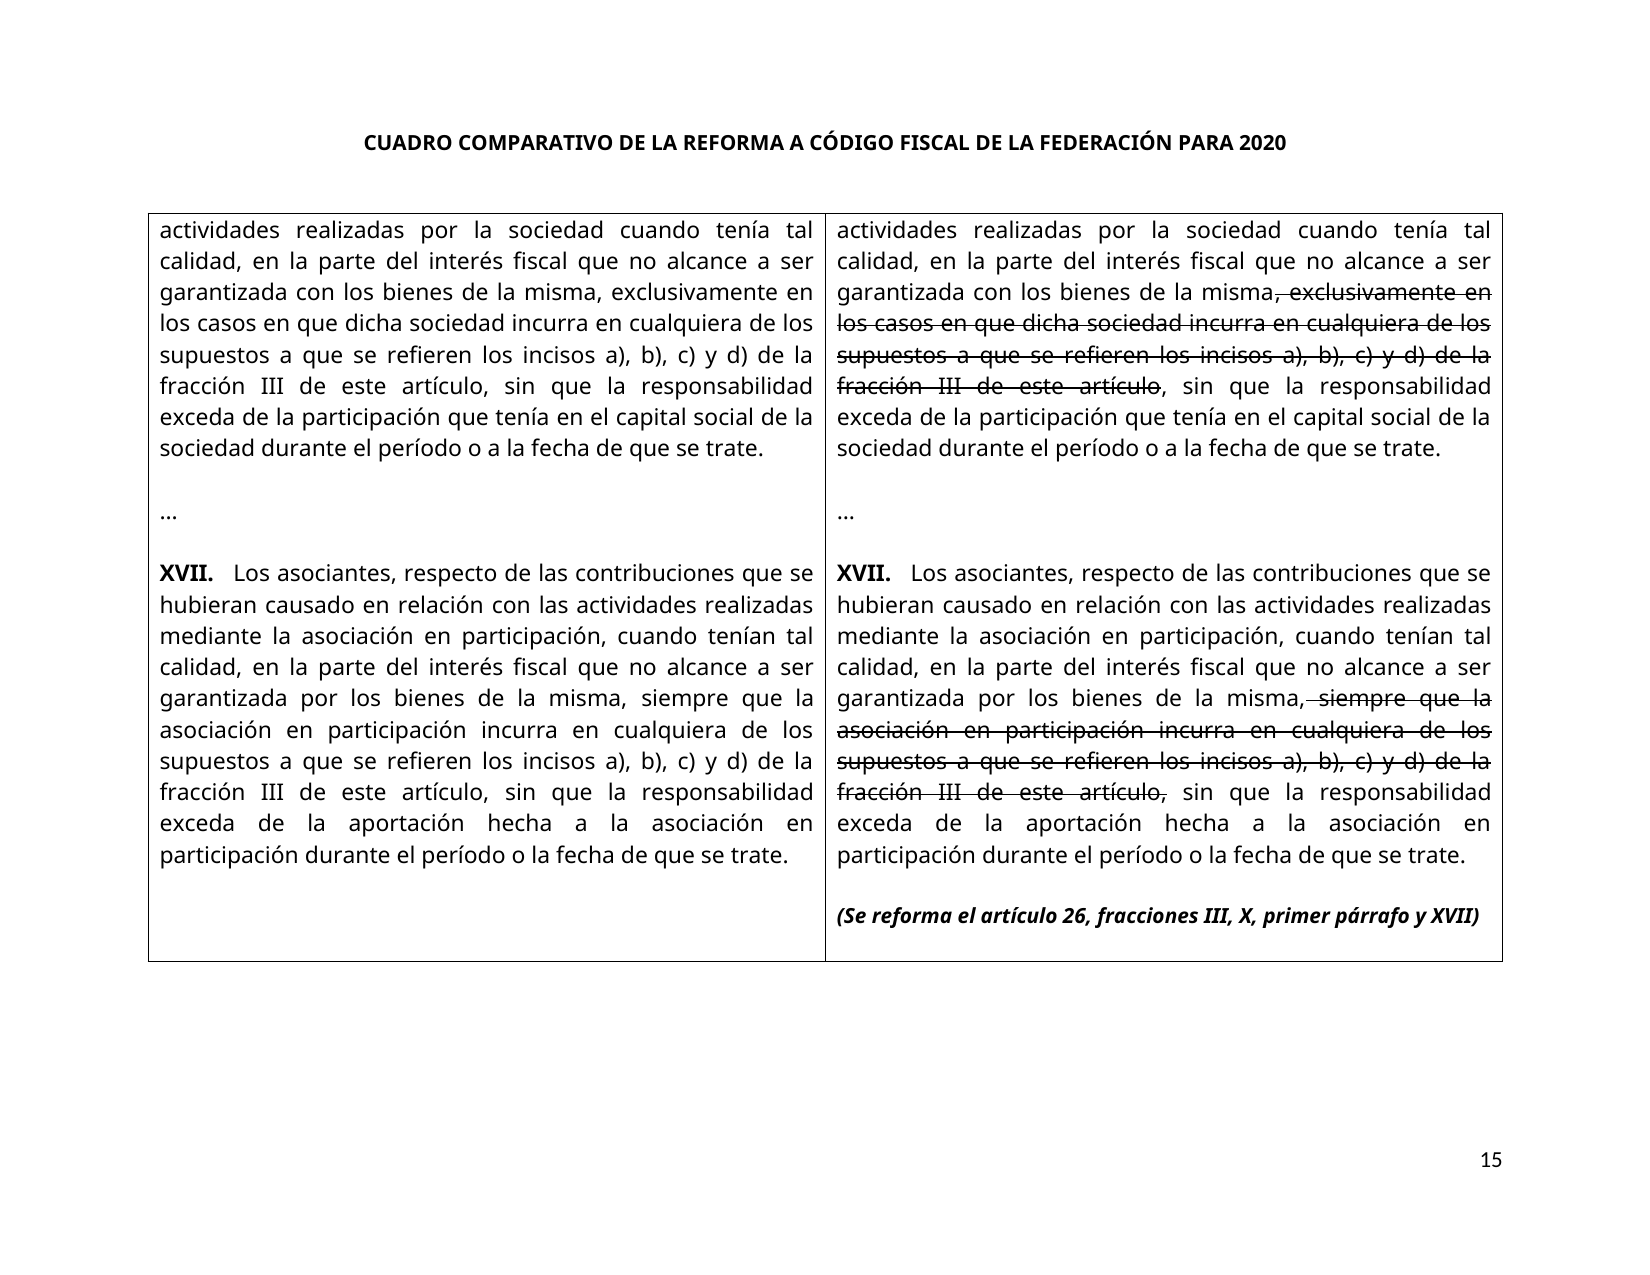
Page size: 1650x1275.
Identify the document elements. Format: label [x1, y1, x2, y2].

table_cell [149, 214, 825, 961]
table_cell [826, 214, 1502, 961]
